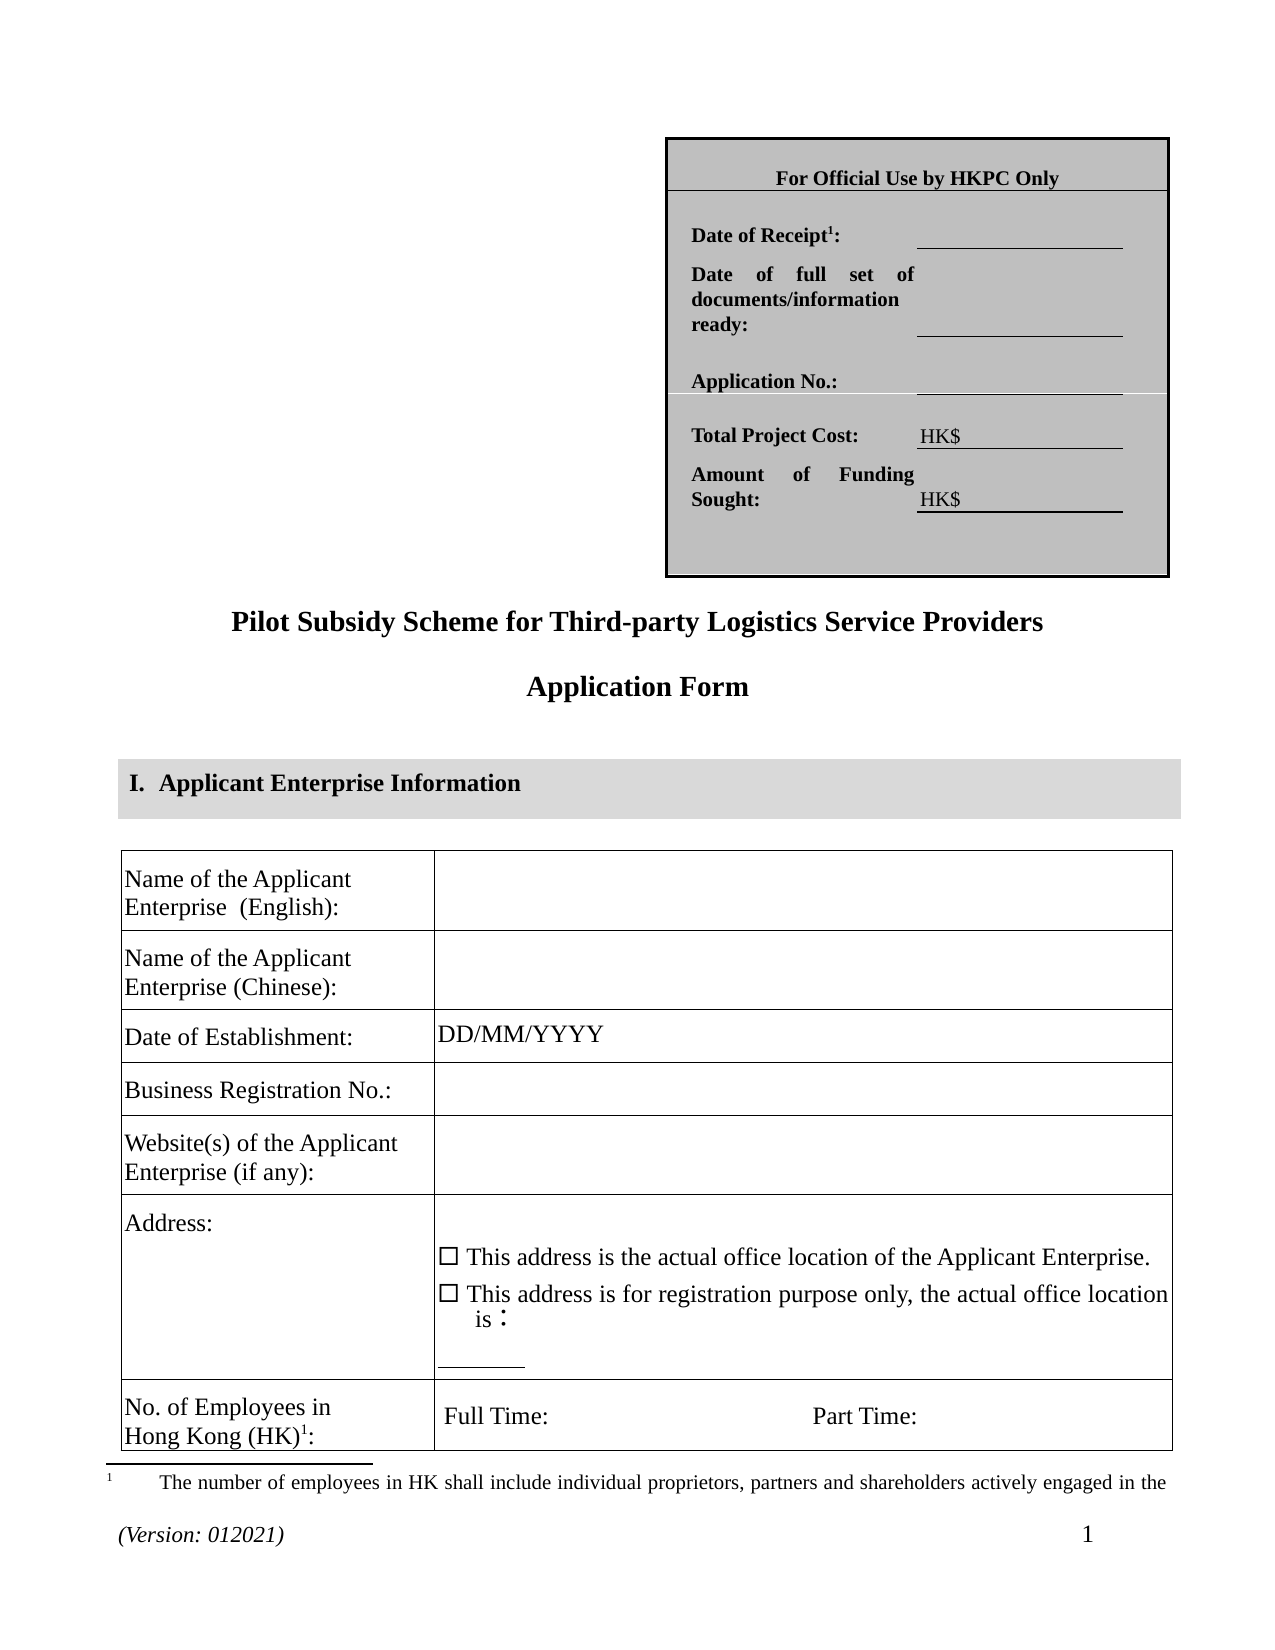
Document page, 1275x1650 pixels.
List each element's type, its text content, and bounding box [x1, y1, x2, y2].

table_cell [435, 1116, 1172, 1194]
table_cell This address is the actual office location of the Applicant Enterprise. This address is for registration purpose only, the actual office location is： [435, 1195, 1172, 1379]
table_header [435, 851, 1172, 929]
table_header Applicant Enterprise Information [118, 759, 1181, 819]
table_cell Address: [122, 1195, 434, 1379]
table_cell Name of the Applicant Enterprise (Chinese): [122, 931, 434, 1009]
table_cell Full Time: Part Time: [435, 1380, 1172, 1450]
table_cell Business Registration No.: [122, 1063, 434, 1115]
table_cell [435, 1063, 1172, 1115]
text Application Form [106, 669, 1169, 702]
table_cell [435, 1010, 1172, 1062]
table_cell Website(s) of the Applicant Enterprise (if any): [122, 1116, 434, 1194]
table_header Name of the Applicant Enterprise (English): [122, 851, 434, 929]
table_cell No. of Employees in Hong Kong (HK): [122, 1380, 434, 1450]
table_cell [435, 931, 1172, 1009]
text Pilot Subsidy Scheme for Third-party Logistics Service Providers [106, 604, 1169, 637]
table_cell Date of Establishment: [122, 1010, 434, 1062]
